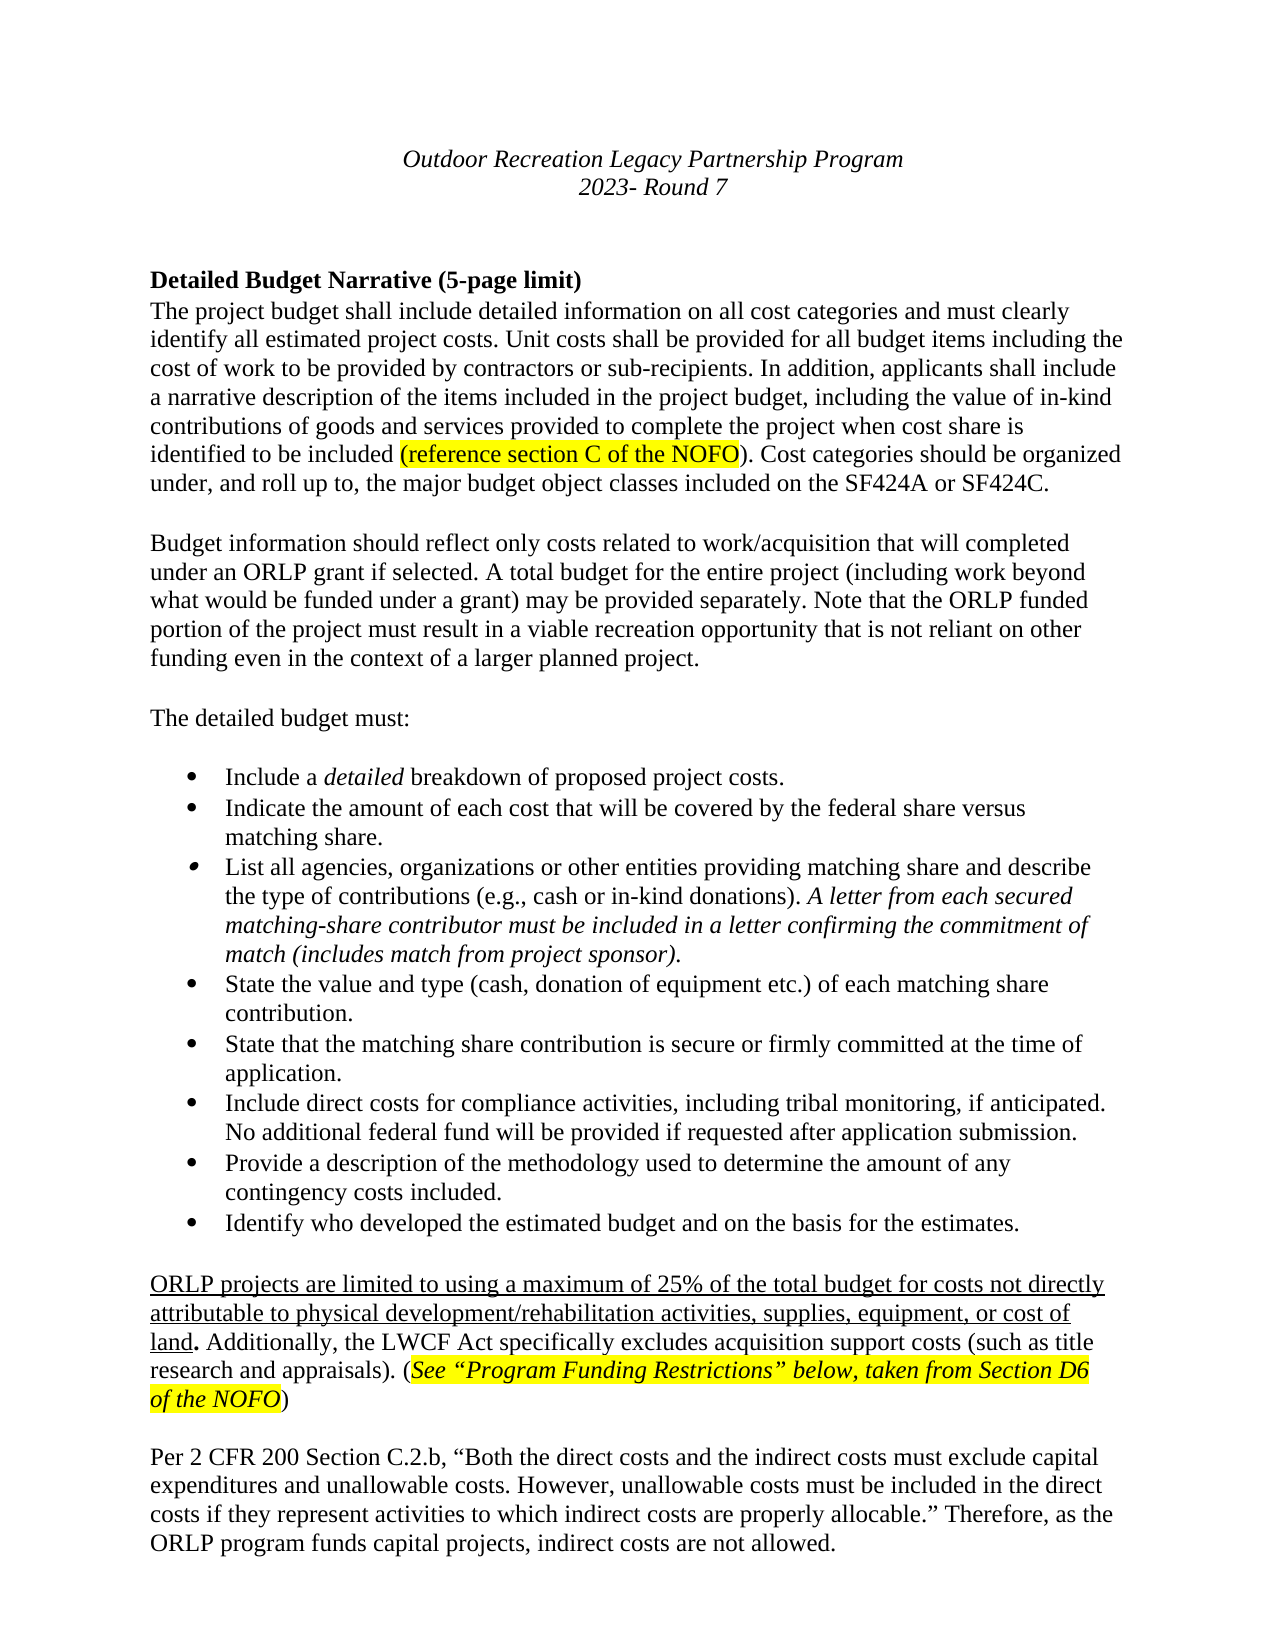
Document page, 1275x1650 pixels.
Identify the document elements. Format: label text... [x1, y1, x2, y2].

list Identify who developed the estimated budget and on the basis for the estimates. [187, 1208, 1158, 1236]
text ORLP projects are limited to using a maximum of 25% of the total budget for costs not directly attributable to physical development/rehabilitation activities, supplies, equipment, or cost of land. Additionally, the LWCF Act specifically excludes acquisition support costs (such as title research and appraisals). (See “Program Funding Restrictions” below, taken from Section D6 of the NOFO) [150, 1269, 1107, 1413]
text The detailed budget must: [150, 703, 1158, 731]
text Outdoor Recreation Legacy Partnership Program [150, 144, 1158, 172]
text Budget information should reflect only costs related to work/acquisition that will completed under an ORLP grant if selected. A total budget for the entire project (including work beyond what would be funded under a grant) may be provided separately. Note that the ORLP funded portion of the project must result in a viable recreation opportunity that is not reliant on other funding even in the context of a larger planned project. [150, 528, 1091, 672]
text Per 2 CFR 200 Section C.2.b, “Both the direct costs and the indirect costs must exclude capital expenditures and unallowable costs. However, unallowable costs must be included in the direct costs if they represent activities to which indirect costs are properly allocable.” Therefore, as the ORLP program funds capital projects, indirect costs are not allowed. [150, 1442, 1116, 1557]
list Include direct costs for compliance activities, including tribal monitoring, if anticipated. No additional federal fund will be provided if requested after application submission. [187, 1088, 1106, 1146]
text The project budget shall include detailed information on all cost categories and must clearly identify all estimated project costs. Unit costs shall be provided for all budget items including the cost of work to be provided by contractors or sub-recipients. In addition, applicants shall include a narrative description of the items included in the project budget, including the value of in-kind contributions of goods and services provided to complete the project when cost share is identified to be included (reference section C of the NOFO). Cost categories should be organized under, and roll up to, the major budget object classes included on the SF424A or SF424C. [150, 296, 1124, 497]
list List all agencies, organizations or other entities providing matching share and describe the type of contributions (e.g., cash or in-kind donations). A letter from each secured matching-share contributor must be included in a letter confirming the commitment of match (includes match from project sponsor). [187, 852, 1092, 967]
text 2023- Round 7 [150, 172, 1158, 201]
list Include a detailed breakdown of proposed project costs. [187, 762, 1158, 791]
subtitle Detailed Budget Narrative (5-page limit) [150, 265, 1158, 294]
list Indicate the amount of each cost that will be covered by the federal share versus matching share. [187, 793, 1026, 851]
list Provide a description of the methodology used to determine the amount of any contingency costs included. [187, 1148, 1011, 1206]
list State that the matching share contribution is secure or firmly committed at the time of application. [187, 1029, 1083, 1087]
list State the value and type (cash, donation of equipment etc.) of each matching share contribution. [187, 969, 1049, 1027]
